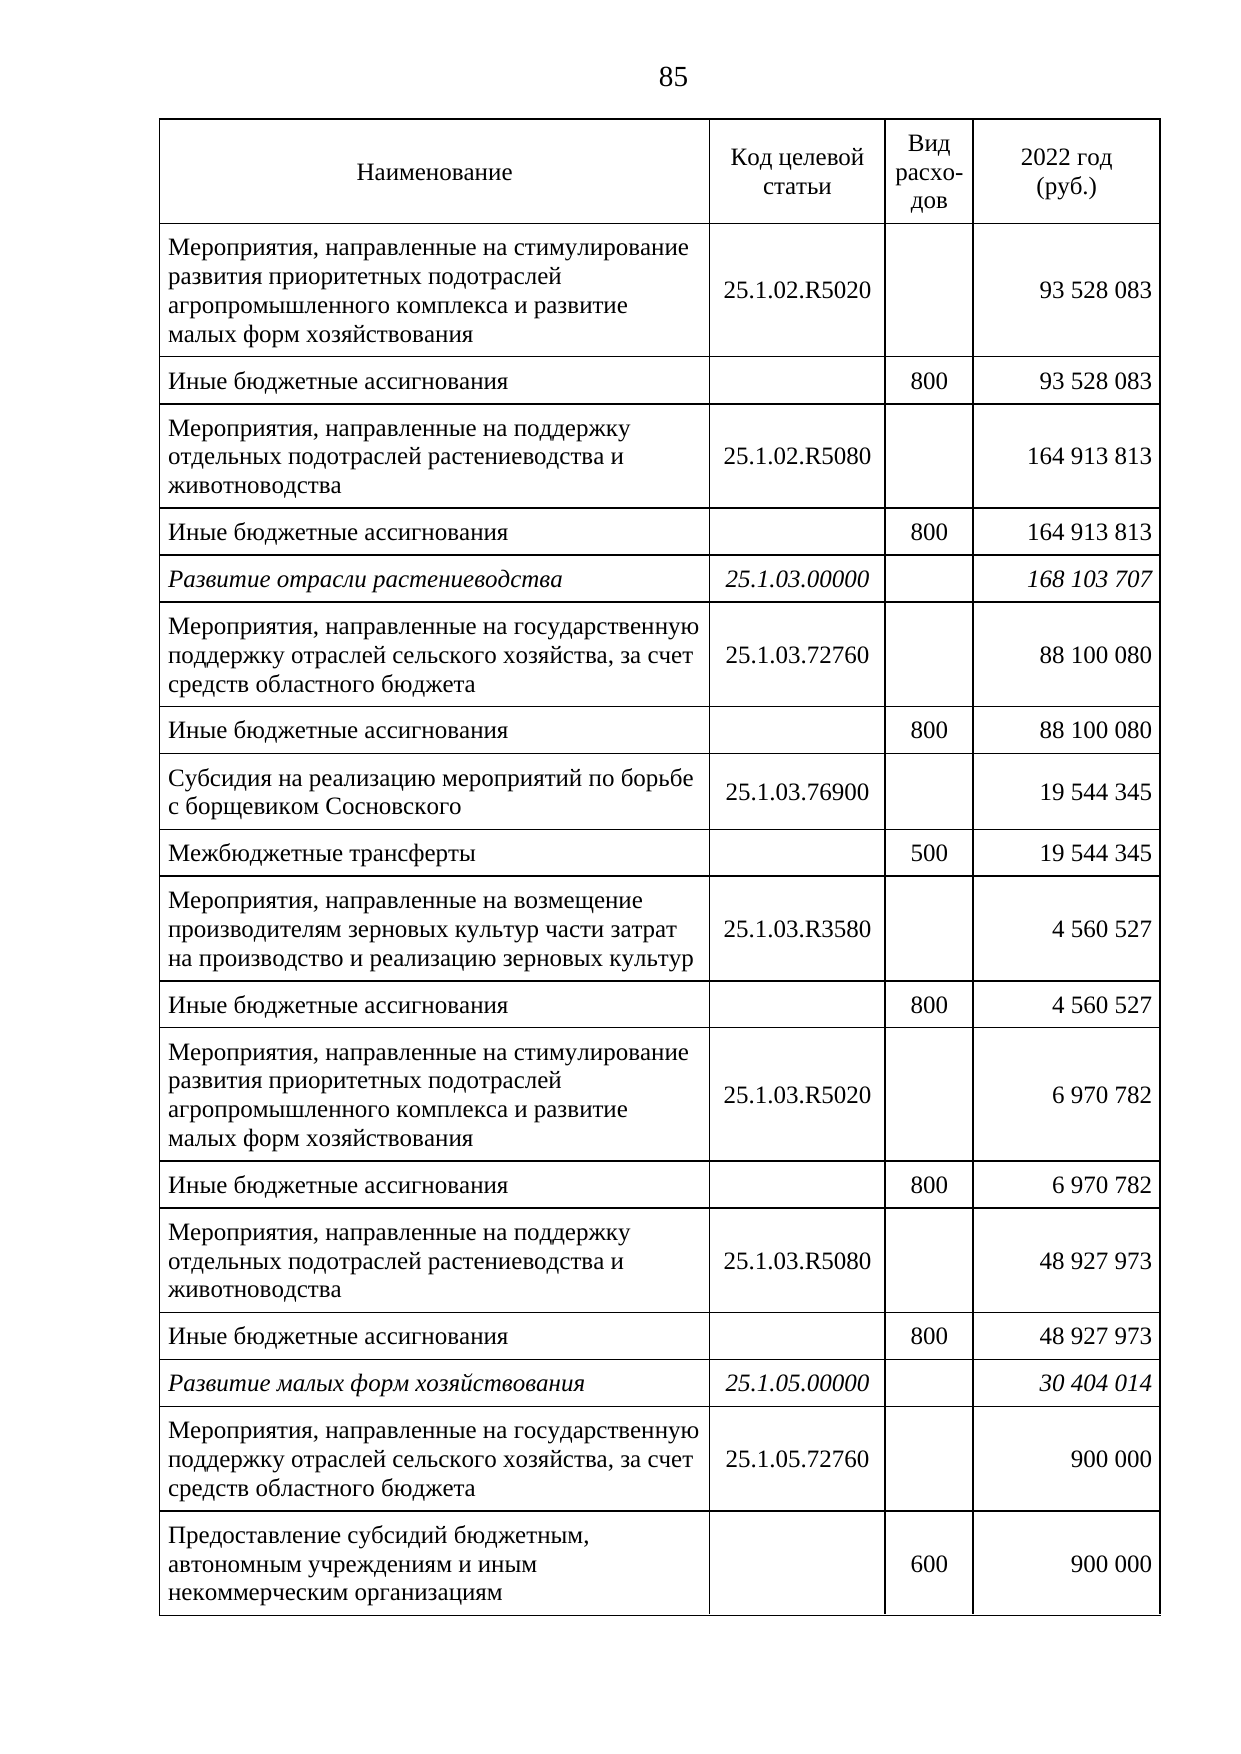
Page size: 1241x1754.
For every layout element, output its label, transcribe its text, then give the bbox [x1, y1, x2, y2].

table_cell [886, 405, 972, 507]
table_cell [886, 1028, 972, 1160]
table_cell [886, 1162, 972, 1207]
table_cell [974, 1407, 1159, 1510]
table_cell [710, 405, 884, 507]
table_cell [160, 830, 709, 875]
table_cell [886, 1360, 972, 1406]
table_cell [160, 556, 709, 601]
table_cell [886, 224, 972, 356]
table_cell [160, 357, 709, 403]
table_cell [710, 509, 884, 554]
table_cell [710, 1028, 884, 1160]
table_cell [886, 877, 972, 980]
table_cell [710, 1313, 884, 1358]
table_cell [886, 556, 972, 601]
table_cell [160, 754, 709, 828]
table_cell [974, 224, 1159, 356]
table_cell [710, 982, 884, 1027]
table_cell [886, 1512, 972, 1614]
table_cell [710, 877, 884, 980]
table_header Наименование [160, 120, 709, 223]
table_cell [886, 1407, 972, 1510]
table_header Код целевой статьи [710, 120, 884, 223]
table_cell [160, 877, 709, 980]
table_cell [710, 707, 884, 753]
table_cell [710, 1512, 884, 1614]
table_header 2022 год (руб.) [974, 120, 1159, 223]
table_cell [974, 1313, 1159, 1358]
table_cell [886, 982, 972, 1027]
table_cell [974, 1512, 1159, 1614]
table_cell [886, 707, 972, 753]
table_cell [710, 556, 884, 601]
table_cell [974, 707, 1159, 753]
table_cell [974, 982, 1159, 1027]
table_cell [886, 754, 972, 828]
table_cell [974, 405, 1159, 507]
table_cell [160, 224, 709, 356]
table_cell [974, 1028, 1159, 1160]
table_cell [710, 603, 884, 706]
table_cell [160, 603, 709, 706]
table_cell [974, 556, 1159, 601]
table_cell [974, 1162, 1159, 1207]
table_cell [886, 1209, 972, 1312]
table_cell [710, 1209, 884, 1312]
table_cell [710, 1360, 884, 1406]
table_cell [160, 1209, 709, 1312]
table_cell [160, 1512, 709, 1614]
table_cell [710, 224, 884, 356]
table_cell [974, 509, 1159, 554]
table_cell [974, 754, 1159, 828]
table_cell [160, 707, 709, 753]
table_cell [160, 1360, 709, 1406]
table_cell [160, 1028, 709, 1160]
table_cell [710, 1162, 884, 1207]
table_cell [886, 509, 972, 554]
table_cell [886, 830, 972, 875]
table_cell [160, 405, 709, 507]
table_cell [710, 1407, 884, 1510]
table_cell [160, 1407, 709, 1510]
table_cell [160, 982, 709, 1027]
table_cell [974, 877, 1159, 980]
table_header Вид расхо-дов [886, 120, 972, 223]
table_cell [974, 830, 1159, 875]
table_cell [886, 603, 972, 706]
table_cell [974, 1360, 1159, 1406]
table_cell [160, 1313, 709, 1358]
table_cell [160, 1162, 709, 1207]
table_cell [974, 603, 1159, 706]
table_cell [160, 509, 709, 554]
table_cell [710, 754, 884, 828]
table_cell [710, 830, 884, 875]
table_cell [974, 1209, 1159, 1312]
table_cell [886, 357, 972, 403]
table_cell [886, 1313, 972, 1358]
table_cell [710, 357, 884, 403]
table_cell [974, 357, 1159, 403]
